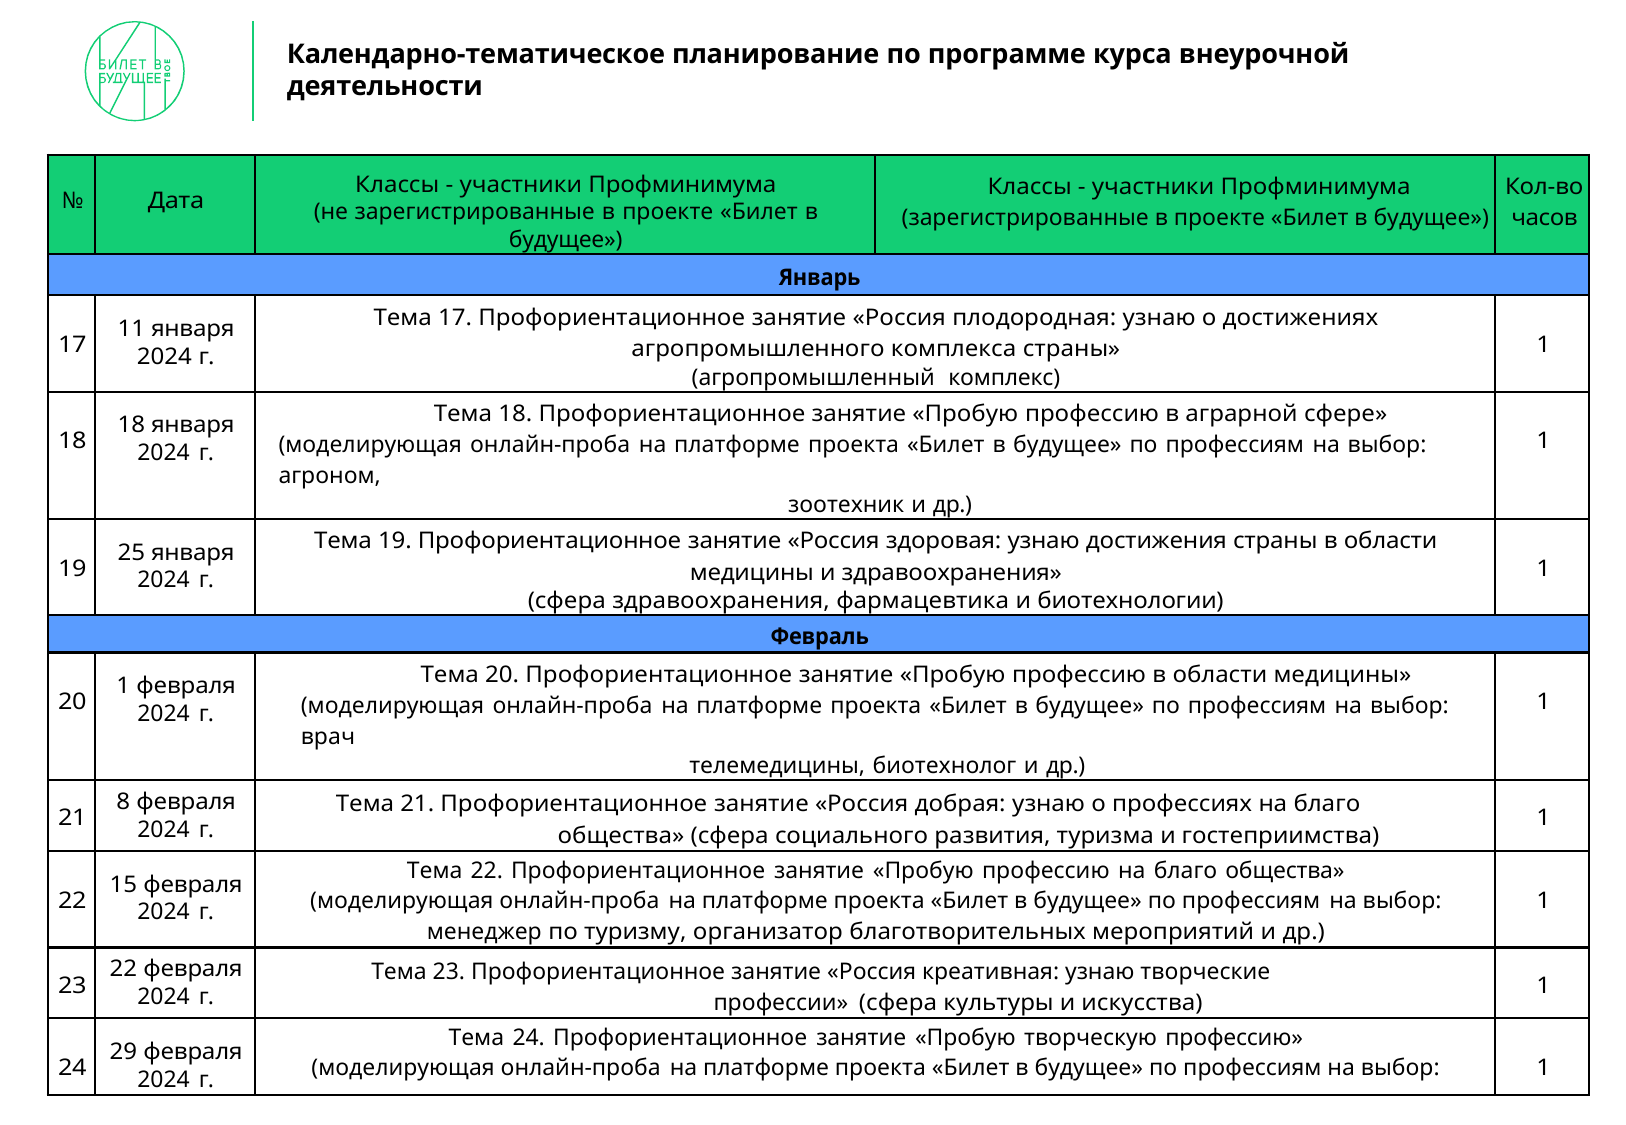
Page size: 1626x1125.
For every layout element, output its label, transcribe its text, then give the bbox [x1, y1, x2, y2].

table_cell 23 [49, 949, 94, 1017]
table_header Кол-во часов [1496, 156, 1588, 253]
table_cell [256, 1019, 1494, 1094]
table_cell Февраль [49, 616, 1588, 651]
table_cell 1 [1496, 296, 1588, 391]
table_cell 19 [49, 520, 94, 614]
table_header Классы - участники Профминимума (зарегистрированные в проекте «Билет в будущее») [876, 156, 1494, 253]
table_cell Тема 19. Профориентационное занятие «Россия здоровая: узнаю достижения страны в области медицины и здравоохранения» (сфера здравоохранения, фармацевтика и биотехнологии) [256, 520, 1494, 614]
table_cell 1 [1496, 949, 1588, 1017]
table_header № [49, 156, 94, 253]
table_cell 1 [1496, 781, 1588, 850]
table_cell 22 февраля 2024 г. [96, 949, 254, 1017]
table_cell Январь [49, 255, 1588, 294]
table_cell Тема 23. Профориентационное занятие «Россия креативная: узнаю творческие профессии» (сфера культуры и искусства) [256, 949, 1494, 1017]
table_cell 1 [1496, 654, 1588, 779]
table_cell 21 [49, 781, 94, 850]
table_cell 24 [49, 1019, 94, 1094]
table_cell 17 [49, 296, 94, 391]
table_cell 8 февраля 2024 г. [96, 781, 254, 850]
table_cell 20 [49, 654, 94, 779]
table_cell 25 января 2024 г. [96, 520, 254, 614]
table_cell 1 [1496, 1019, 1588, 1094]
table_cell 1 [1496, 393, 1588, 518]
table_cell 11 января 2024 г. [96, 296, 254, 391]
table_cell Тема 17. Профориентационное занятие «Россия плодородная: узнаю о достижениях агропромышленного комплекса страны» (агропромышленный комплекс) [256, 296, 1494, 391]
table_cell 15 февраля 2024 г. [96, 852, 254, 946]
table_cell Тема 20. Профориентационное занятие «Пробую профессию в области медицины» (моделирующая онлайн-проба на платформе проекта «Билет в будущее» по профессиям на выбор: врач телемедицины, биотехнолог и др.) [256, 654, 1494, 779]
table_cell Тема 22. Профориентационное занятие «Пробую профессию на благо общества» (моделирующая онлайн-проба на платформе проекта «Билет в будущее» по профессиям на выбор: менеджер по туризму, организатор благотворительных мероприятий и др.) [256, 852, 1494, 946]
table_cell 22 [49, 852, 94, 946]
table_header Дата [96, 156, 254, 253]
table_header Классы - участники Профминимума (не зарегистрированные в проекте «Билет в будущее») [256, 156, 874, 253]
table_cell Тема 21. Профориентационное занятие «Россия добрая: узнаю о профессиях на благо общества» (сфера социального развития, туризма и гостеприимства) [256, 781, 1494, 850]
table_cell 1 [1496, 852, 1588, 946]
table_cell 29 февраля 2024 г. [96, 1019, 254, 1094]
table_cell 1 [1496, 520, 1588, 614]
table_cell 18 января 2024 г. [96, 393, 254, 518]
table_cell 18 [49, 393, 94, 518]
table_cell Тема 18. Профориентационное занятие «Пробую профессию в аграрной сфере» (моделирующая онлайн-проба на платформе проекта «Билет в будущее» по профессиям на выбор: агроном, зоотехник и др.) [256, 393, 1494, 518]
table_cell 1 февраля 2024 г. [96, 654, 254, 779]
